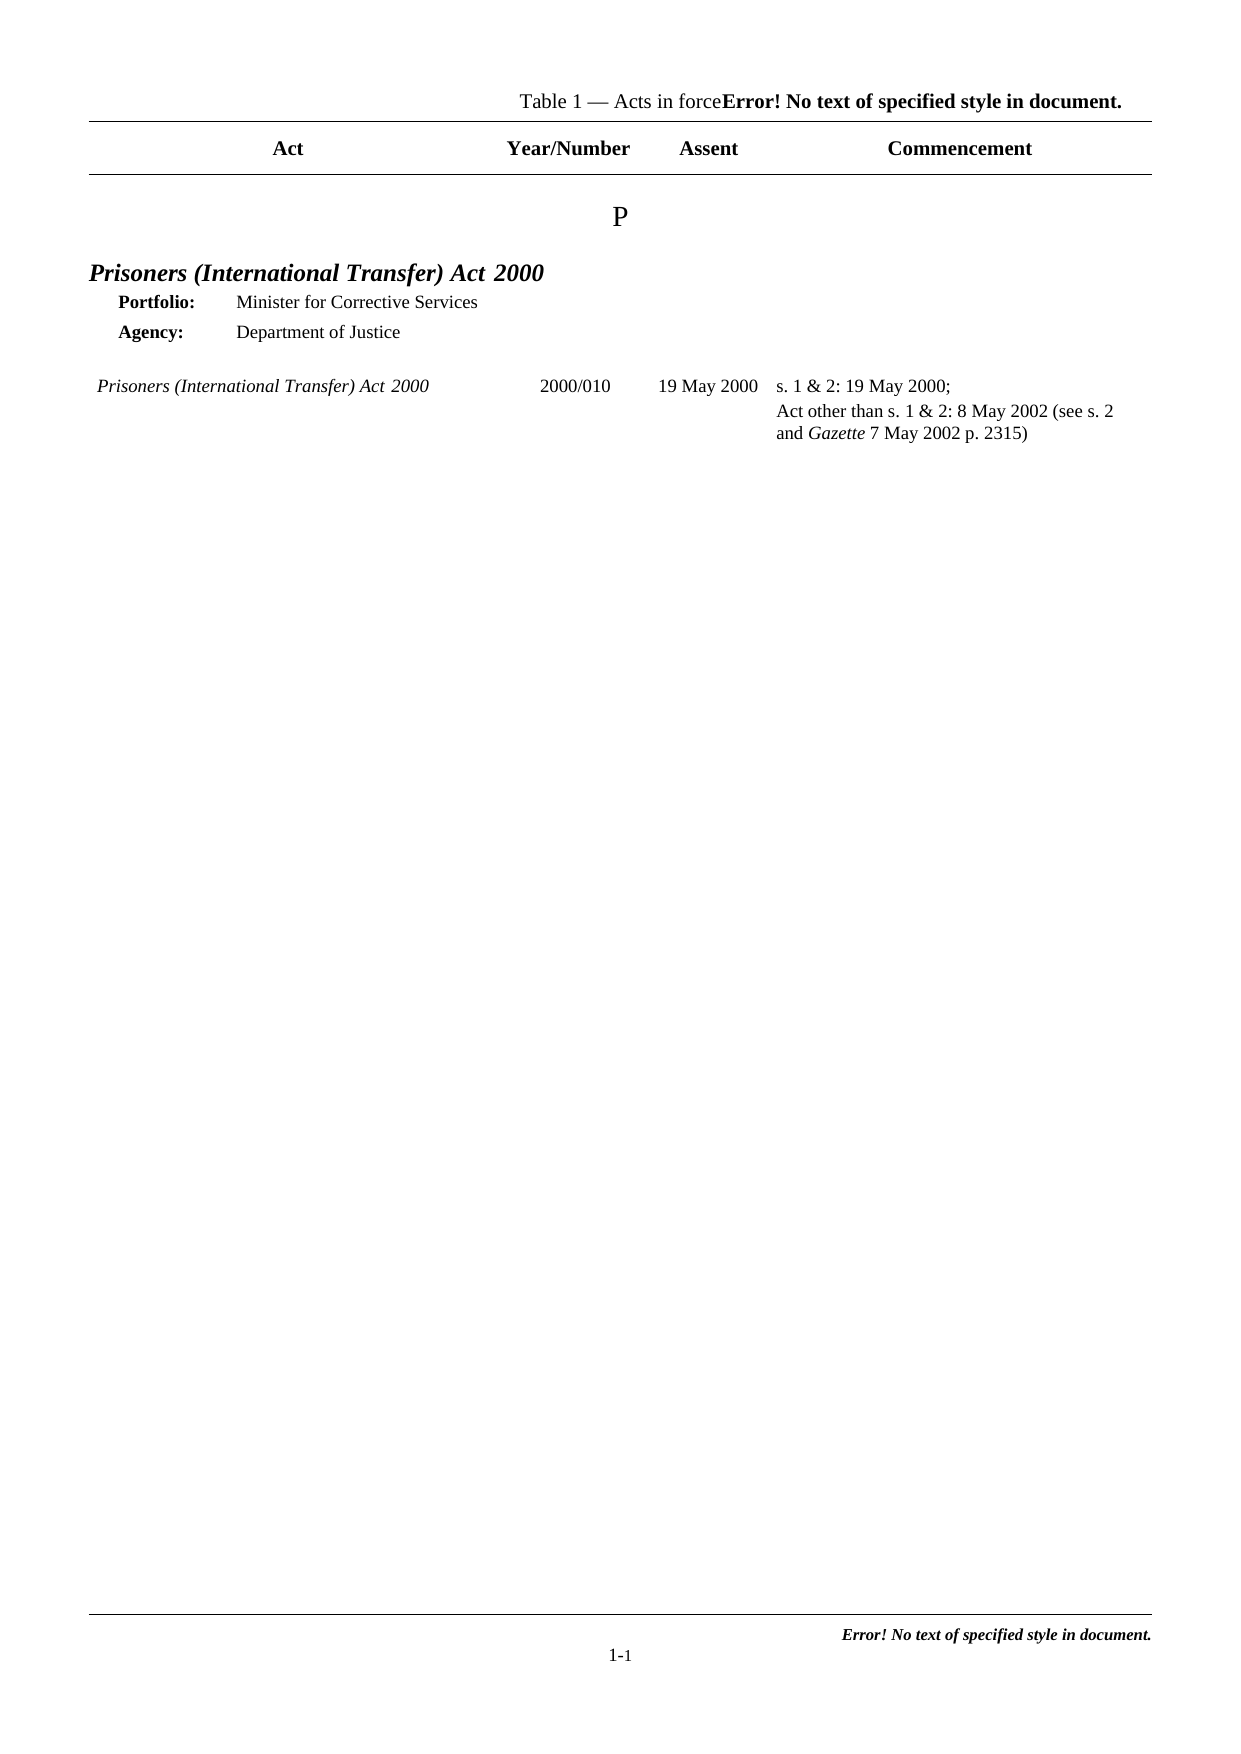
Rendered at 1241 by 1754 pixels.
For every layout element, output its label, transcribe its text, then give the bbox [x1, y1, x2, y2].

table_header 19 May 2000 [650, 370, 768, 448]
table_header Prisoners (International Transfer) Act 2000 [89, 370, 531, 448]
text P [89, 199, 1152, 233]
table_cell Department of Justice [236, 316, 1122, 346]
table_cell Agency: [118, 316, 236, 346]
table_header Portfolio: [118, 287, 236, 316]
table_header Minister for Corrective Services [236, 287, 1122, 316]
table_header 2000/010 [531, 370, 649, 448]
text Prisoners (International Transfer) Act 2000 [89, 258, 1152, 287]
table_header s. 1 & 2: 19 May 2000; Act other than s. 1 & 2: 8 May 2002 (see s. 2 and Gazette 7 May 2002 p. 2315) [768, 370, 1152, 448]
